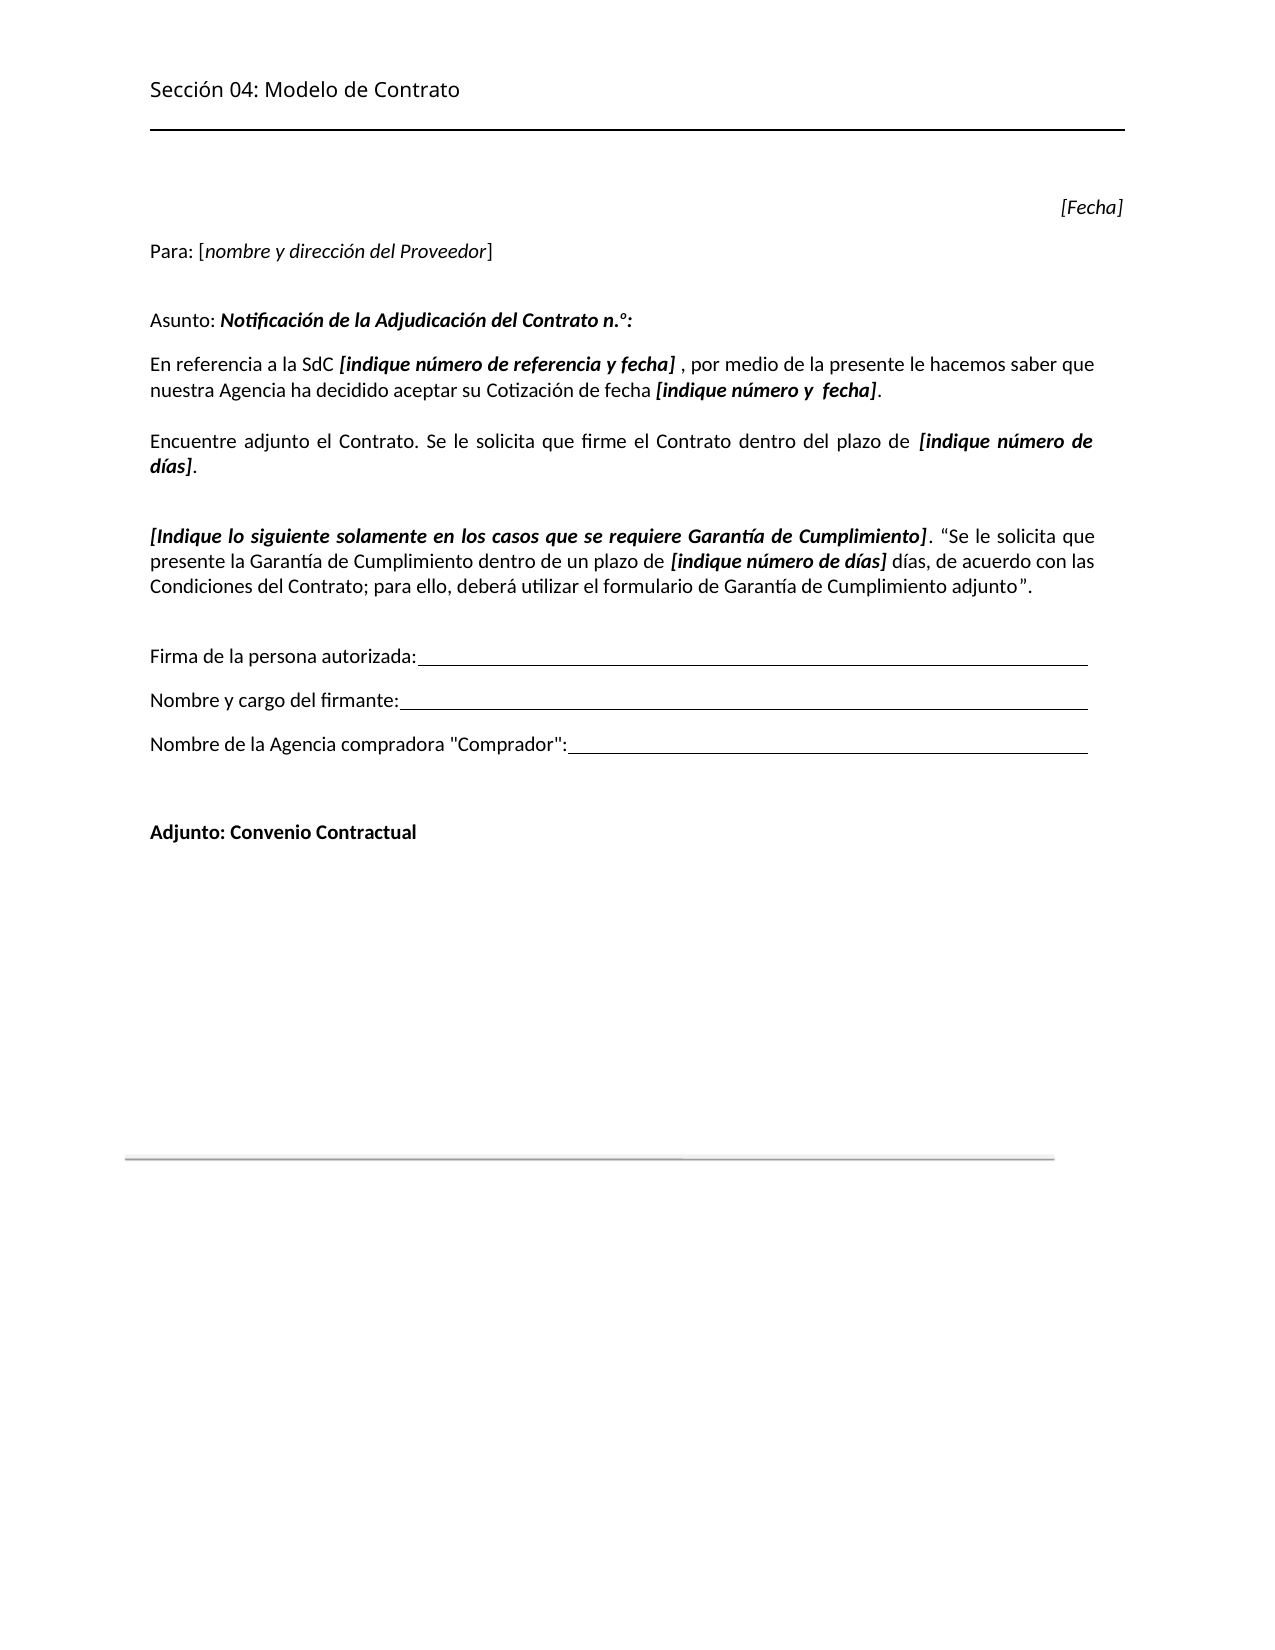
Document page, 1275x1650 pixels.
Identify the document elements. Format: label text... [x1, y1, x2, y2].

text Nombre de la Agencia compradora "Comprador": [150, 731, 1125, 757]
text [Fecha] [150, 194, 1125, 219]
text En referencia a la SdC [indique número de referencia y fecha] , por medio de la presente le hacemos saber que nuestra Agencia ha decidido aceptar su Cotización de fecha [indique número y fecha]. [150, 352, 1095, 402]
text Nombre y cargo del firmante: [150, 687, 1125, 713]
text Adjunto: Convenio Contractual [150, 819, 1125, 845]
text Asunto: Notificación de la Adjudicación del Contrato n.o: [150, 308, 1095, 333]
text Firma de la persona autorizada: [150, 643, 1125, 668]
subtitle Para: [nombre y dirección del Proveedor] [150, 238, 1125, 263]
text [Indique lo siguiente solamente en los casos que se requiere Garantía de Cumplimiento]. “Se le solicita que presente la Garantía de Cumplimiento dentro de un plazo de [indique número de días] días, de acuerdo con las Condiciones del Contrato; para ello, deberá utilizar el formulario de Garantía de Cumplimiento adjunto”. [150, 523, 1095, 599]
text Encuentre adjunto el Contrato. Se le solicita que firme el Contrato dentro del plazo de [indique número de días]. [150, 428, 1095, 479]
